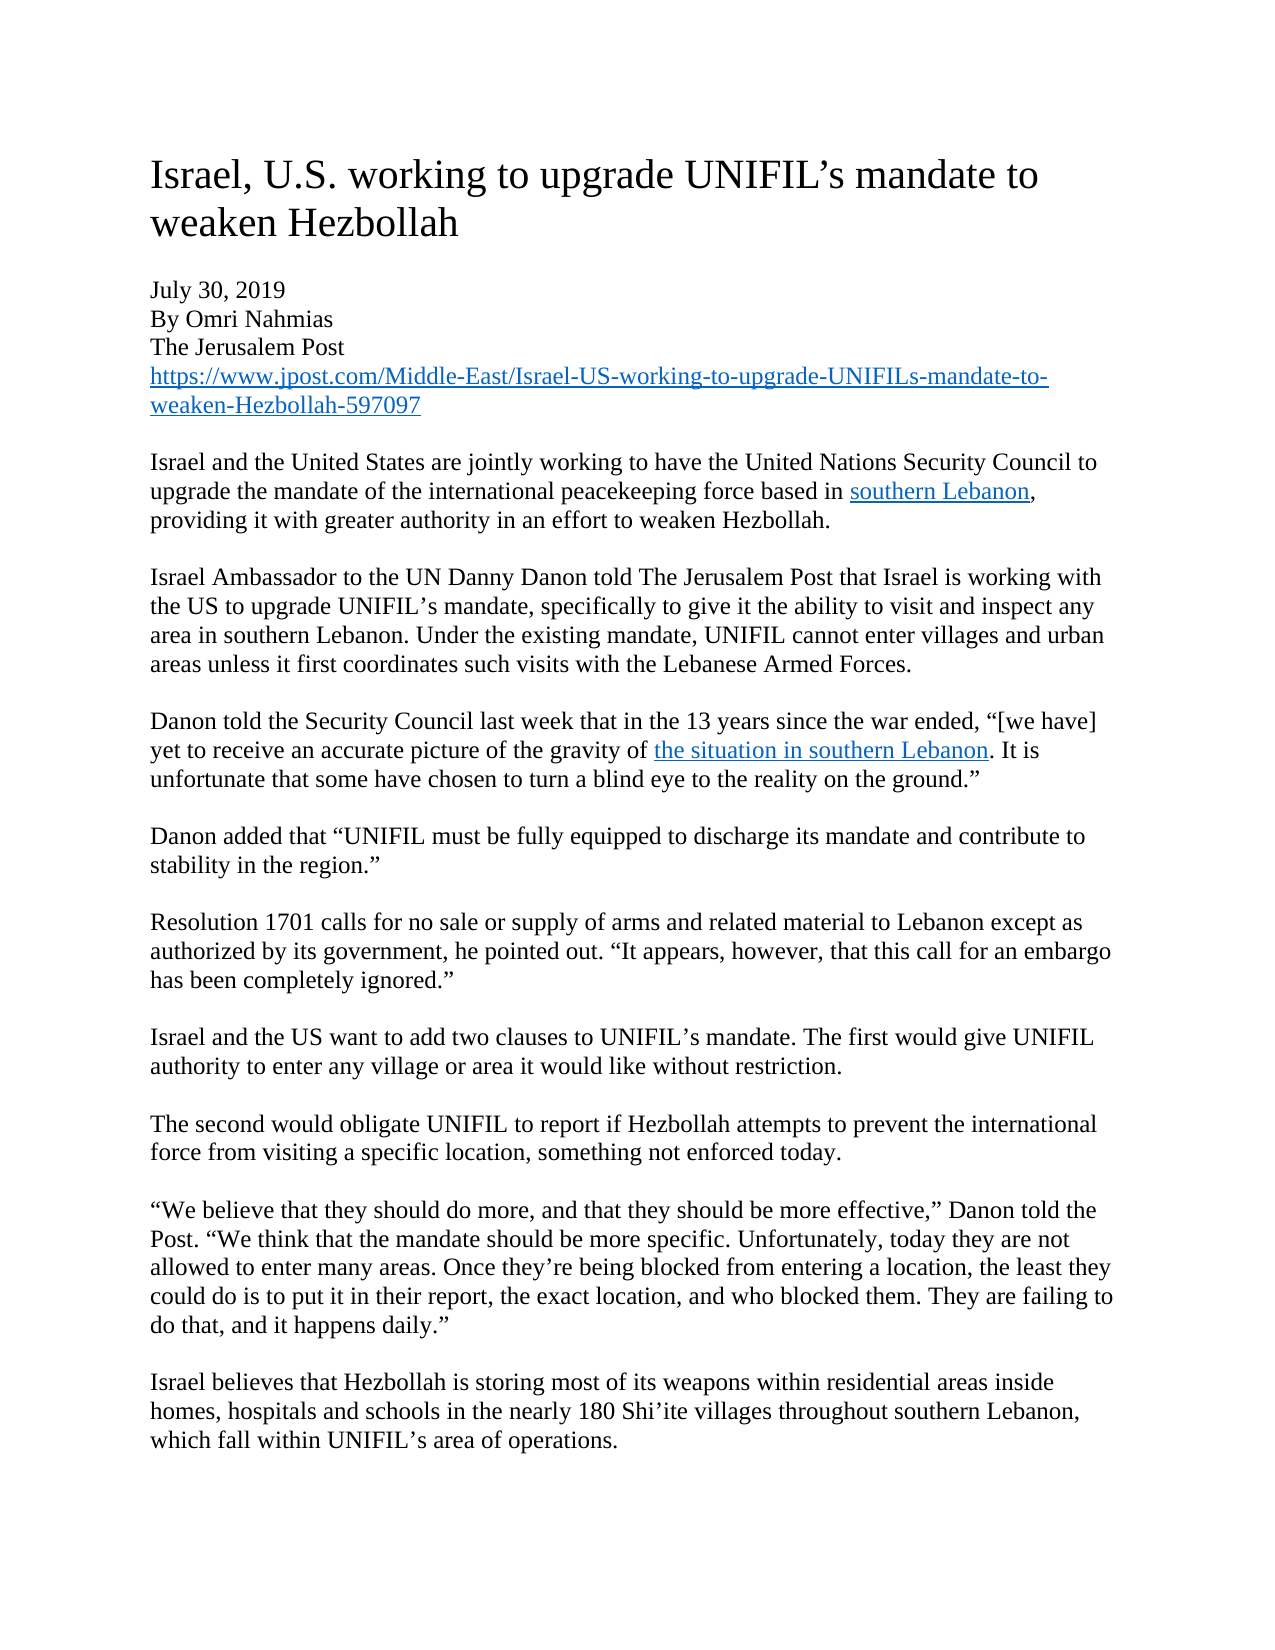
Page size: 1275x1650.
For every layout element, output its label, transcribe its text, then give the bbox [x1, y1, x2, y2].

text July 30, 2019 [150, 275, 1125, 304]
text Danon told the Security Council last week that in the 13 years since the war ended, “[we have] yet to receive an accurate picture of the gravity of the situation in southern Lebanon. It is unfortunate that some have chosen to turn a blind eye to the reality on the ground.” Danon added that “UNIFIL must be fully equipped to discharge its mandate and contribute to stability in the region.” Resolution 1701 calls for no sale or supply of arms and related material to Lebanon except as authorized by its government, he pointed out. “It appears, however, that this call for an embargo has been completely ignored.” Israel and the US want to add two clauses to UNIFIL’s mandate. The first would give UNIFIL authority to enter any village or area it would like without restriction. The second would obligate UNIFIL to report if Hezbollah attempts to prevent the international force from visiting a specific location, something not enforced today. [150, 706, 1125, 1166]
text The Jerusalem Post [150, 332, 1125, 361]
text Israel and the United States are jointly working to have the United Nations Security Council to upgrade the mandate of the international peacekeeping force based in southern Lebanon, providing it with greater authority in an effort to weaken Hezbollah. Israel Ambassador to the UN Danny Danon told The Jerusalem Post that Israel is working with the US to upgrade UNIFIL’s mandate, specifically to give it the ability to visit and inspect any area in southern Lebanon. Under the existing mandate, UNIFIL cannot enter villages and urban areas unless it first coordinates such visits with the Lebanese Armed Forces. [150, 447, 1125, 677]
text By Omri Nahmias [150, 304, 1125, 332]
text Israel, U.S. working to upgrade UNIFIL’s mandate to weaken Hezbollah [150, 150, 1125, 246]
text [150, 1195, 1125, 1482]
text https://www.jpost.com/Middle-East/Israel-US-working-to-upgrade-UNIFILs-mandate-to-weaken-Hezbollah-597097 [150, 361, 1125, 419]
